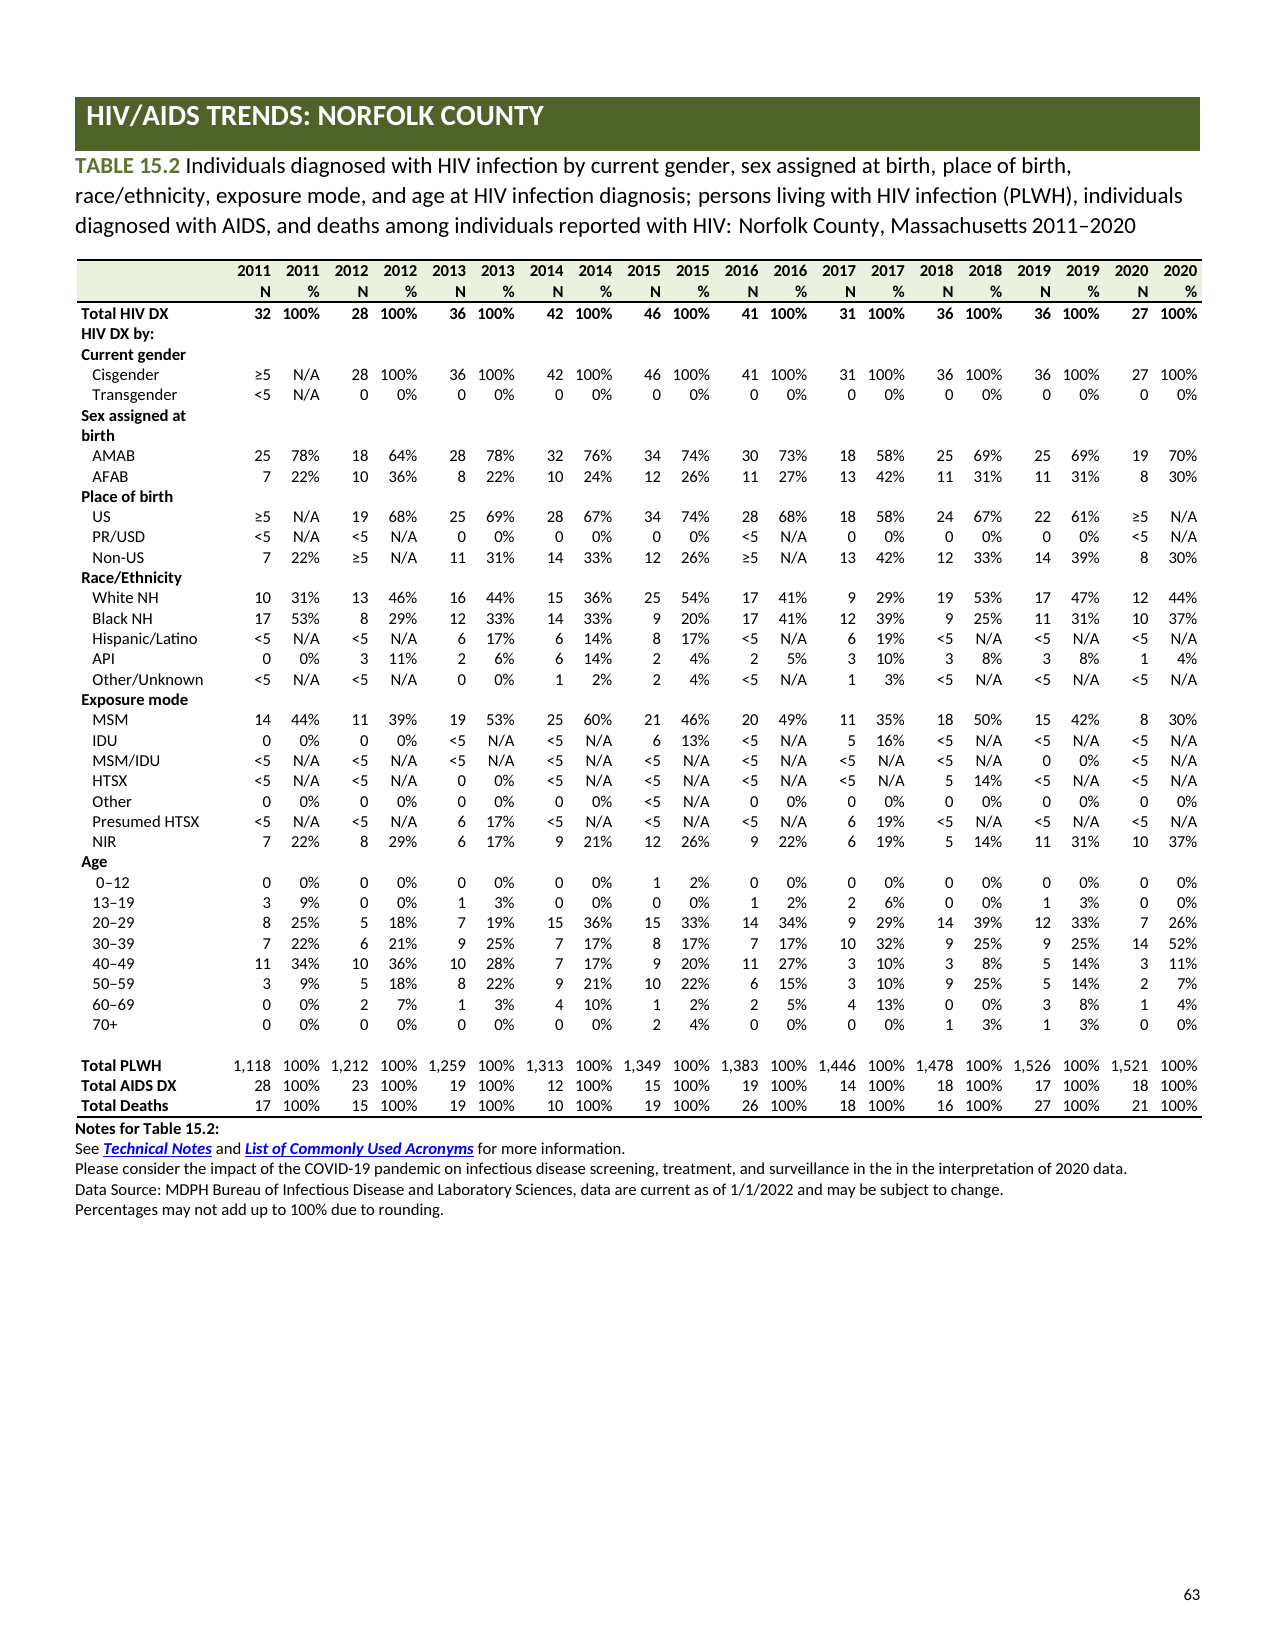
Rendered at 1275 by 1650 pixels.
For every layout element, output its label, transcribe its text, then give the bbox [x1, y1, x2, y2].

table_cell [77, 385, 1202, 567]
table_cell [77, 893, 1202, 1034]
text Percentages may not add up to 100% due to rounding. [75, 1199, 1200, 1219]
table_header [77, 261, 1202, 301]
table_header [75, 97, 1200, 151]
subtitle Please consider the impact of the COVID-19 pandemic on infectious disease screening, treatment, and surveillance in the in the interpretation of 2020 data. Data Source: MDPH Bureau of Infectious Disease and Laboratory Sciences, data are current as of 1/1/2022 and may be subject to change. [75, 1158, 1200, 1199]
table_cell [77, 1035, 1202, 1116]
text See Technical Notes and List of Commonly Used Acronyms for more information. [75, 1138, 1200, 1158]
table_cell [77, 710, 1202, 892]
text Notes for Table 15.2: [75, 1118, 1200, 1138]
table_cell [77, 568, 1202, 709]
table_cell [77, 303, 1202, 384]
text TABLE 15.2 Individuals diagnosed with HIV infection by current gender, sex assigned at birth, place of birth, race/ethnicity, exposure mode, and age at HIV infection diagnosis; persons living with HIV infection (PLWH), individuals diagnosed with AIDS, and deaths among individuals reported with HIV: Norfolk County, Massachusetts 2011–2020 [75, 151, 1200, 240]
